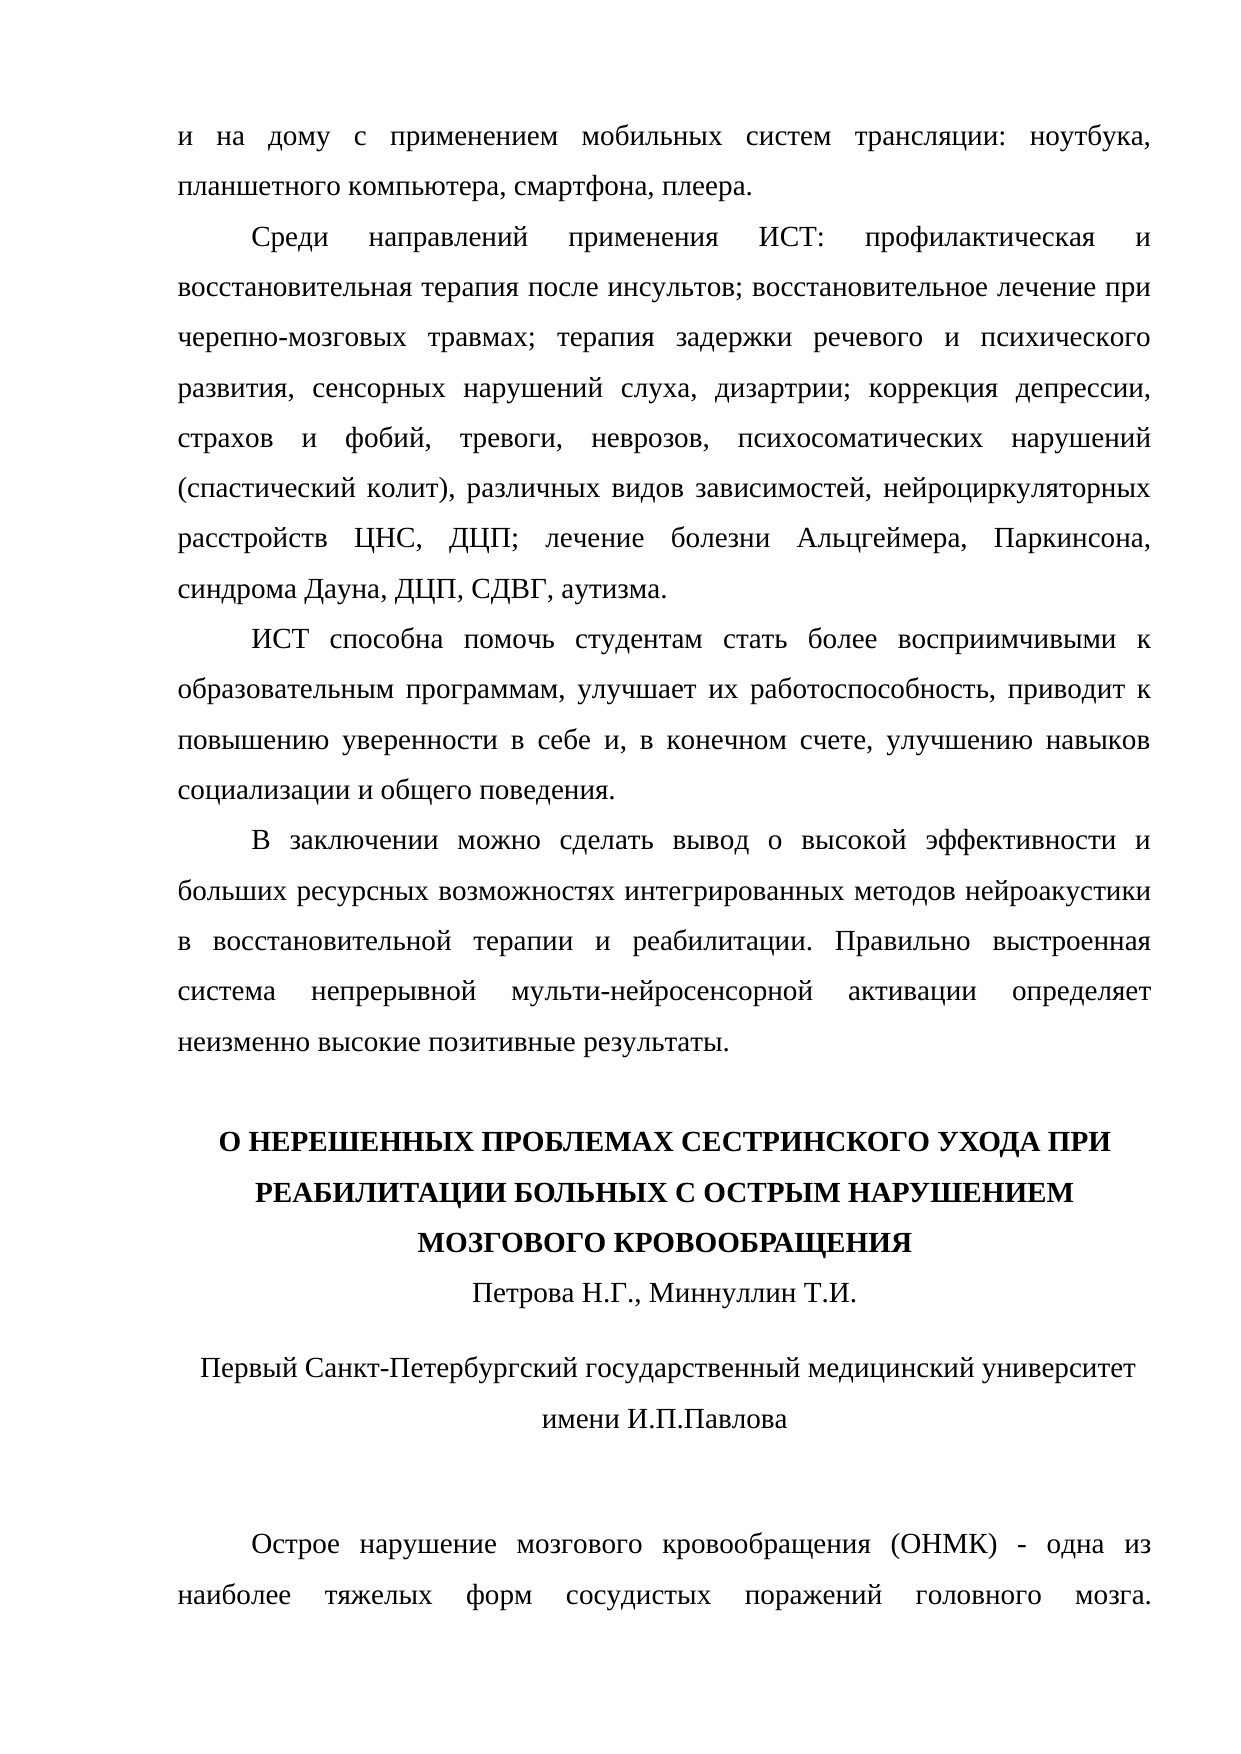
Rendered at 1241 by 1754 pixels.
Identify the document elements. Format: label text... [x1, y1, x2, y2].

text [177, 118, 1152, 202]
text О НЕРЕШЕННЫХ ПРОБЛЕМАХ СЕСТРИНСКОГО УХОДА ПРИ РЕАБИЛИТАЦИИ БОЛЬНЫХ С ОСТРЫМ НАРУШЕНИЕМ МОЗГОВОГО КРОВООБРАЩЕНИЯ [177, 1124, 1152, 1258]
text В заключении можно сделать вывод о высокой эффективности и больших ресурсных возможностях интегрированных методов нейроакустики в восстановительной терапии и реабилитации. Правильно выстроенная система непрерывной мульти-нейросенсорной активации определяет неизменно высокие позитивные результаты. [177, 822, 1152, 1057]
text ИСТ способна помочь студентам стать более восприимчивыми к образовательным программам, улучшает их работоспособность, приводит к повышению уверенности в себе и, в конечном счете, улучшению навыков социализации и общего поведения. [177, 621, 1152, 806]
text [177, 1527, 1152, 1610]
subtitle Петрова Н.Г., Миннуллин Т.И. [177, 1275, 1152, 1309]
text Среди направлений применения ИСТ: профилактическая и восстановительная терапия после инсультов; восстановительное лечение при черепно-мозговых травмах; терапия задержки речевого и психического развития, сенсорных нарушений слуха, дизартрии; коррекция депрессии, страхов и фобий, тревоги, неврозов, психосоматических нарушений (спастический колит), различных видов зависимостей, нейроциркуляторных расстройств ЦНС, ДЦП; лечение болезни Альцгеймера, Паркинсона, синдрома Дауна, ДЦП, СДВГ, аутизма. [177, 219, 1152, 604]
subtitle Первый Санкт-Петербургский государственный медицинский университет имени И.П.Павлова [177, 1351, 1152, 1434]
